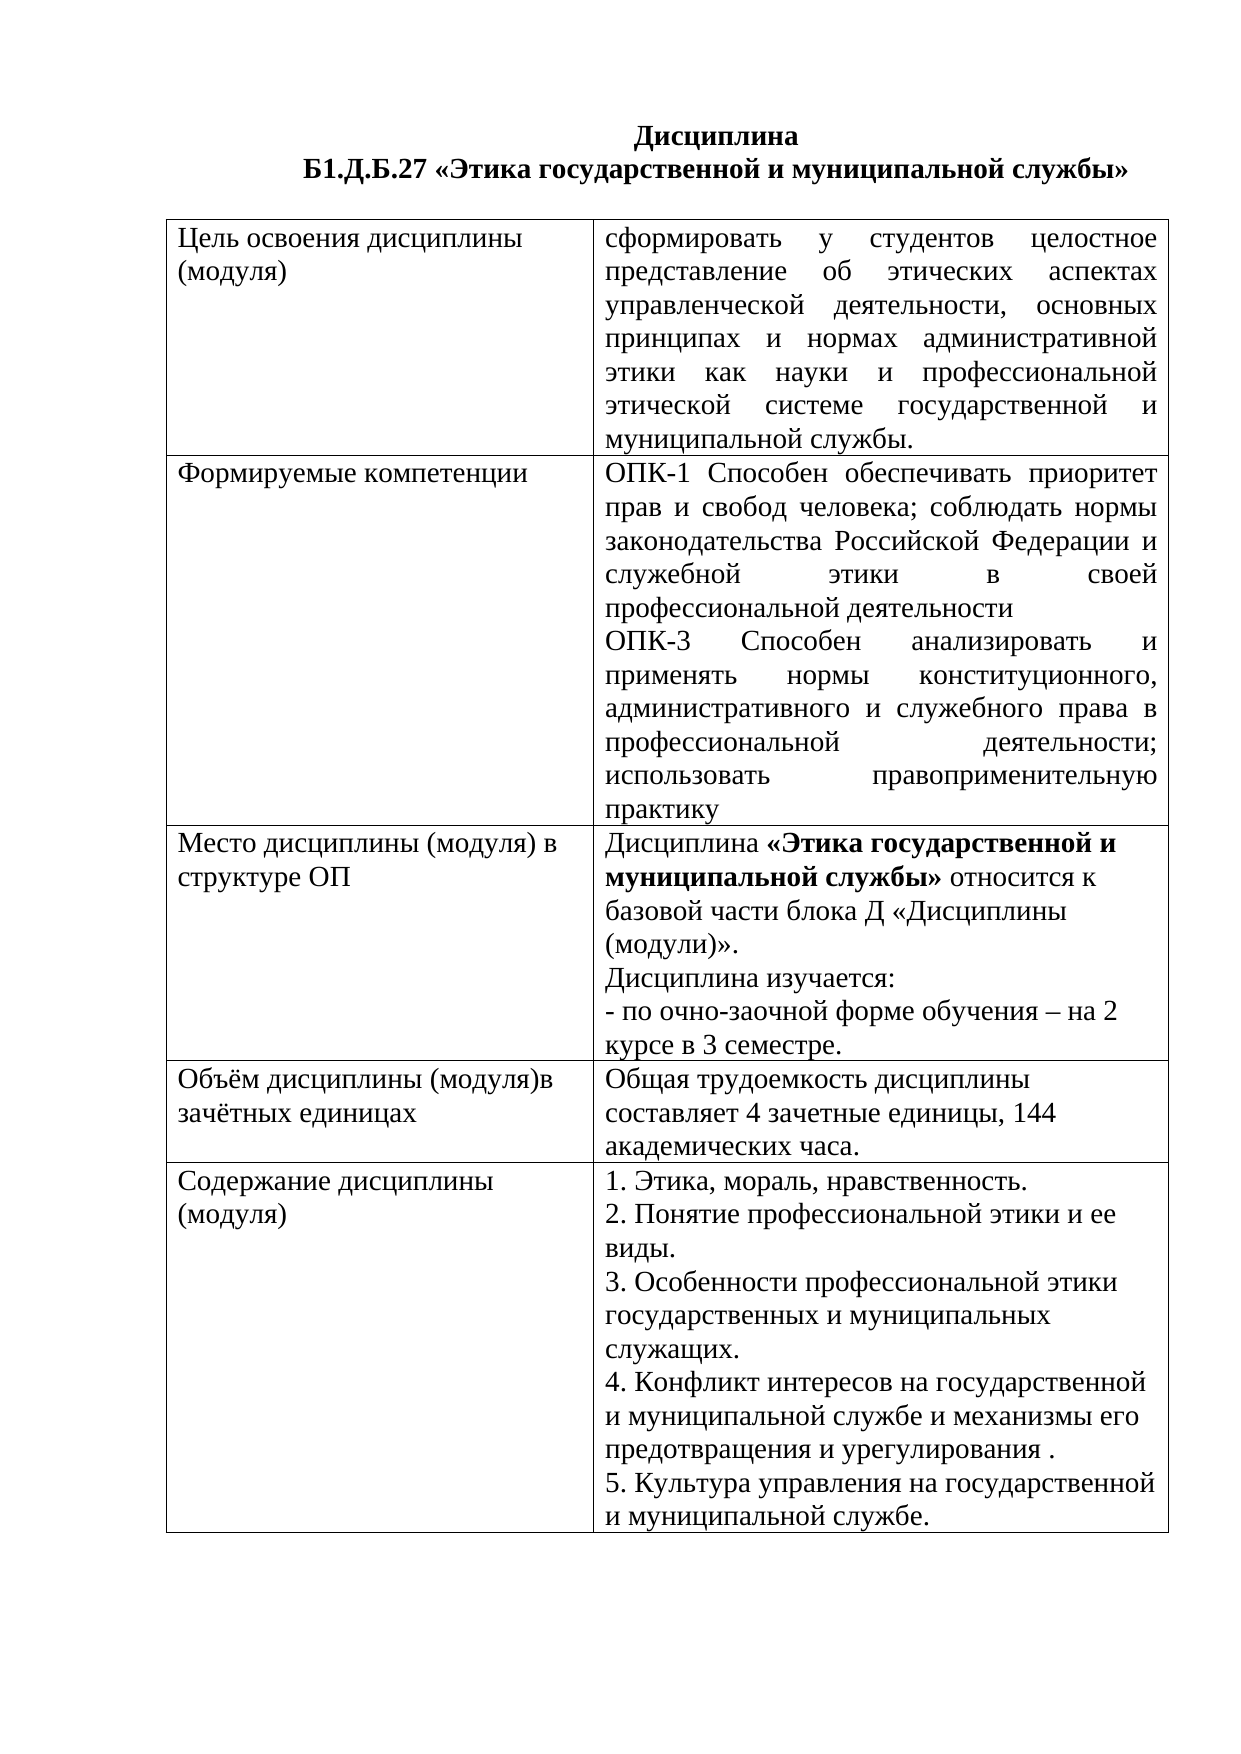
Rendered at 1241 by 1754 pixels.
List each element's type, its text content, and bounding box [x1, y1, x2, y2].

table_header Цель освоения дисциплины (модуля) [167, 220, 593, 454]
text Дисциплина [177, 118, 1181, 152]
table_cell Содержание дисциплины (модуля) [167, 1163, 593, 1532]
table_header сформировать у студентов целостное представление об этических аспектах управленческой деятельности, основных принципах и нормах административной этики как науки и профессиональной этической системе государственной и муниципальной службы. [594, 220, 1168, 454]
table_cell Формируемые компетенции [167, 456, 593, 824]
table_cell Дисциплина «Этика государственной и муниципальной службы» относится к базовой части блока Д «Дисциплины (модули)». Дисциплина изучается: - по очно-заочной форме обучения – на 2 курсе в 3 семестре. [594, 826, 1168, 1060]
table_cell Место дисциплины (модуля) в структуре ОП [167, 826, 593, 1060]
table_cell Объём дисциплины (модуля)в зачётных единицах [167, 1061, 593, 1162]
table_cell Общая трудоемкость дисциплины составляет 4 зачетные единицы, 144 академических часа. [594, 1061, 1168, 1162]
table_cell 1. Этика, мораль, нравственность. 2. Понятие профессиональной этики и ее виды. 3. Особенности профессиональной этики государственных и муниципальных служащих. 4. Конфликт интересов на государственной и муниципальной службе и механизмы его предотвращения и урегулирования . 5. Культура управления на государственной и муниципальной службе. [594, 1163, 1168, 1532]
table_cell ОПК-1 Способен обеспечивать приоритет прав и свобод человека; соблюдать нормы законодательства Российской Федерации и служебной этики в своей профессиональной деятельности ОПК-3 Способен анализировать и применять нормы конституционного, административного и служебного права в профессиональной деятельности; использовать правоприменительную практику [594, 456, 1168, 824]
text Б1.Д.Б.27 «Этика государственной и муниципальной службы» [177, 152, 1181, 185]
